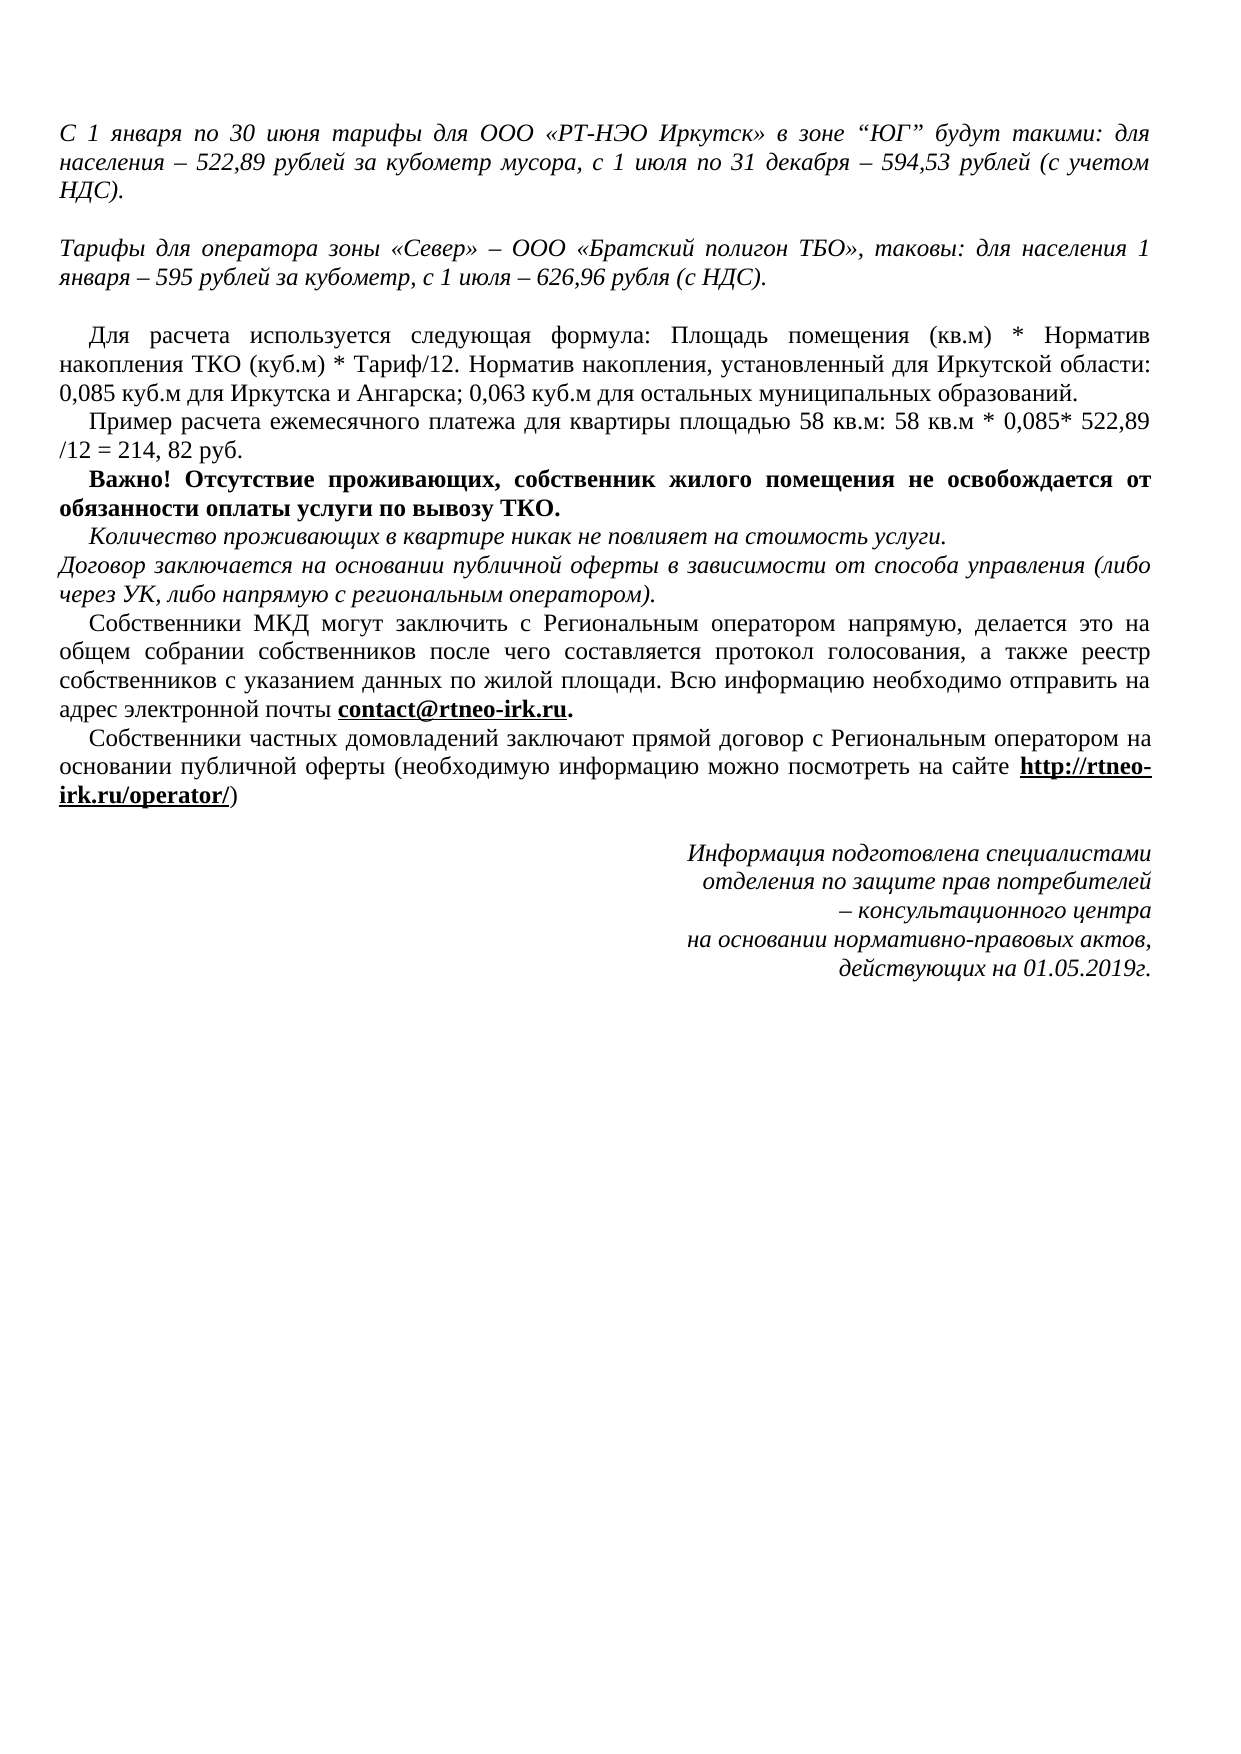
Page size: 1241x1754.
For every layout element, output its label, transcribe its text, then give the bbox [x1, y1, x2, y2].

text Для расчета используется следующая формула: Площадь помещения (кв.м) * Норматив накопления ТКО (куб.м) * Тариф/12. Норматив накопления, установленный для Иркутской области: 0,085 куб.м для Иркутска и Ангарска; 0,063 куб.м для остальных муниципальных образований. [59, 320, 1152, 406]
text Собственники МКД могут заключить с Региональным оператором напрямую, делается это на общем собрании собственников после чего составляется протокол голосования, а также реестр собственников с указанием данных по жилой площади. Всю информацию необходимо отправить на адрес электронной почты contact@rtneo-irk.ru. [59, 608, 1152, 723]
text С 1 января по 30 июня тарифы для ООО «РТ-НЭО Иркутск» в зоне “ЮГ” будут такими: для населения – 522,89 рублей за кубометр мусора, с 1 июля по 31 декабря – 594,53 рублей (с учетом НДС). [59, 118, 1152, 204]
text отделения по защите прав потребителей [340, 866, 1152, 895]
text Информация подготовлена специалистами [340, 838, 1152, 866]
text – консультационного центра [340, 895, 1152, 924]
text на основании нормативно-правовых актов, [340, 924, 1152, 953]
text Пример расчета ежемесячного платежа для квартиры площадью 58 кв.м: 58 кв.м * 0,085* 522,89 /12 = 214, 82 руб. [59, 406, 1152, 464]
text Собственники частных домовладений заключают прямой договор с Региональным оператором на основании публичной оферты (необходимую информацию можно посмотреть на сайте http://rtneo-irk.ru/operator/) [59, 723, 1152, 809]
text Договор заключается на основании публичной оферты в зависимости от способа управления (либо через УК, либо напрямую с региональным оператором). [59, 550, 1152, 608]
text Количество проживающих в квартире никак не повлияет на стоимость услуги. [59, 521, 1152, 550]
text Тарифы для оператора зоны «Север» – ООО «Братский полигон ТБО», таковы: для населения 1 января – 595 рублей за кубометр, с 1 июля – 626,96 рубля (с НДС). [59, 233, 1152, 291]
text действующих на 01.05.2019г. [340, 953, 1152, 981]
text Важно! Отсутствие проживающих, собственник жилого помещения не освобождается от обязанности оплаты услуги по вывозу ТКО. [59, 464, 1152, 521]
